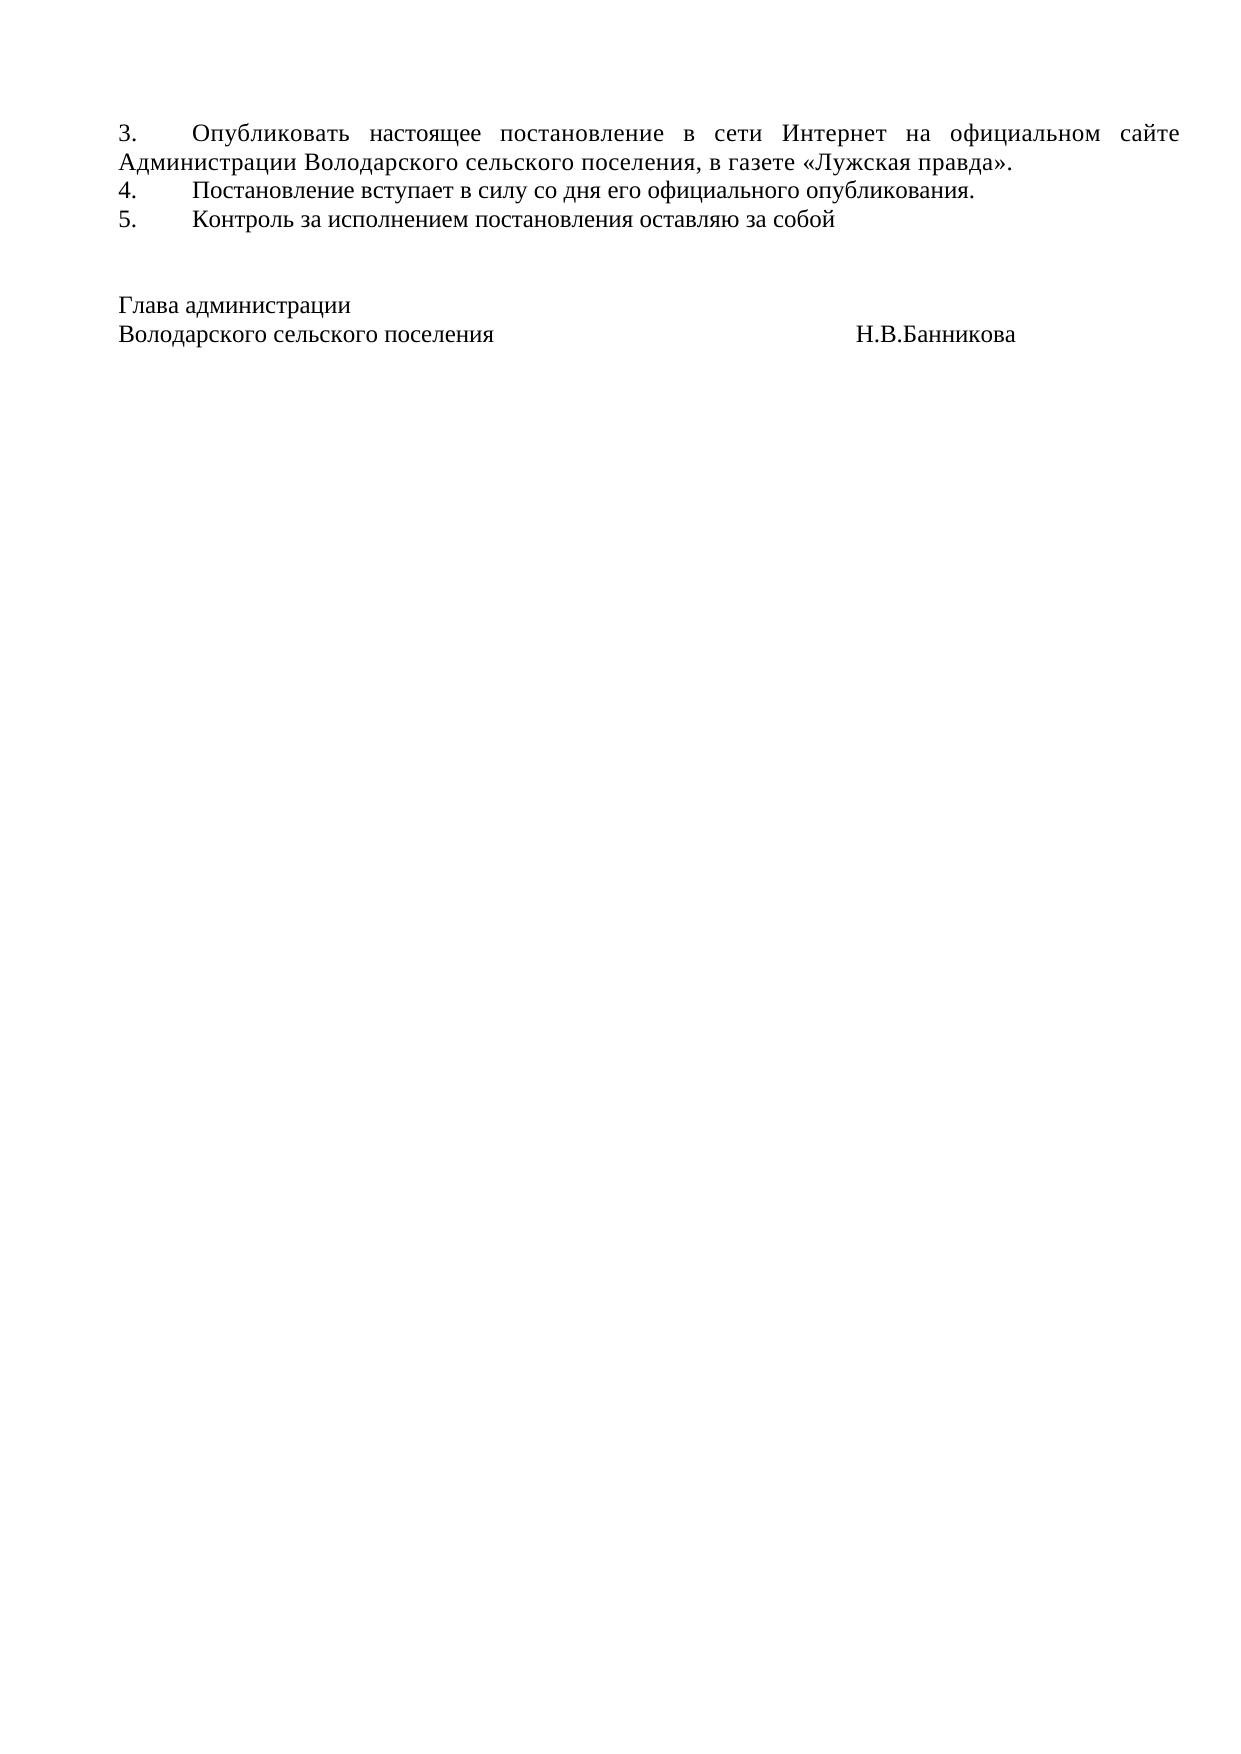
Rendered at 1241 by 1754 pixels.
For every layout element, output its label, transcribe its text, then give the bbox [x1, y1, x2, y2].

list Контроль за исполнением постановления оставляю за собой [118, 204, 1181, 233]
list Опубликовать настоящее постановление в сети Интернет на официальном сайте Администрации Володарского сельского поселения, в газете «Лужская правда». [118, 118, 1181, 176]
list Постановление вступает в силу со дня его официального опубликования. [118, 176, 1181, 204]
text Глава администрации [118, 291, 1181, 319]
text Володарского сельского поселения Н.В.Банникова [118, 319, 1181, 348]
